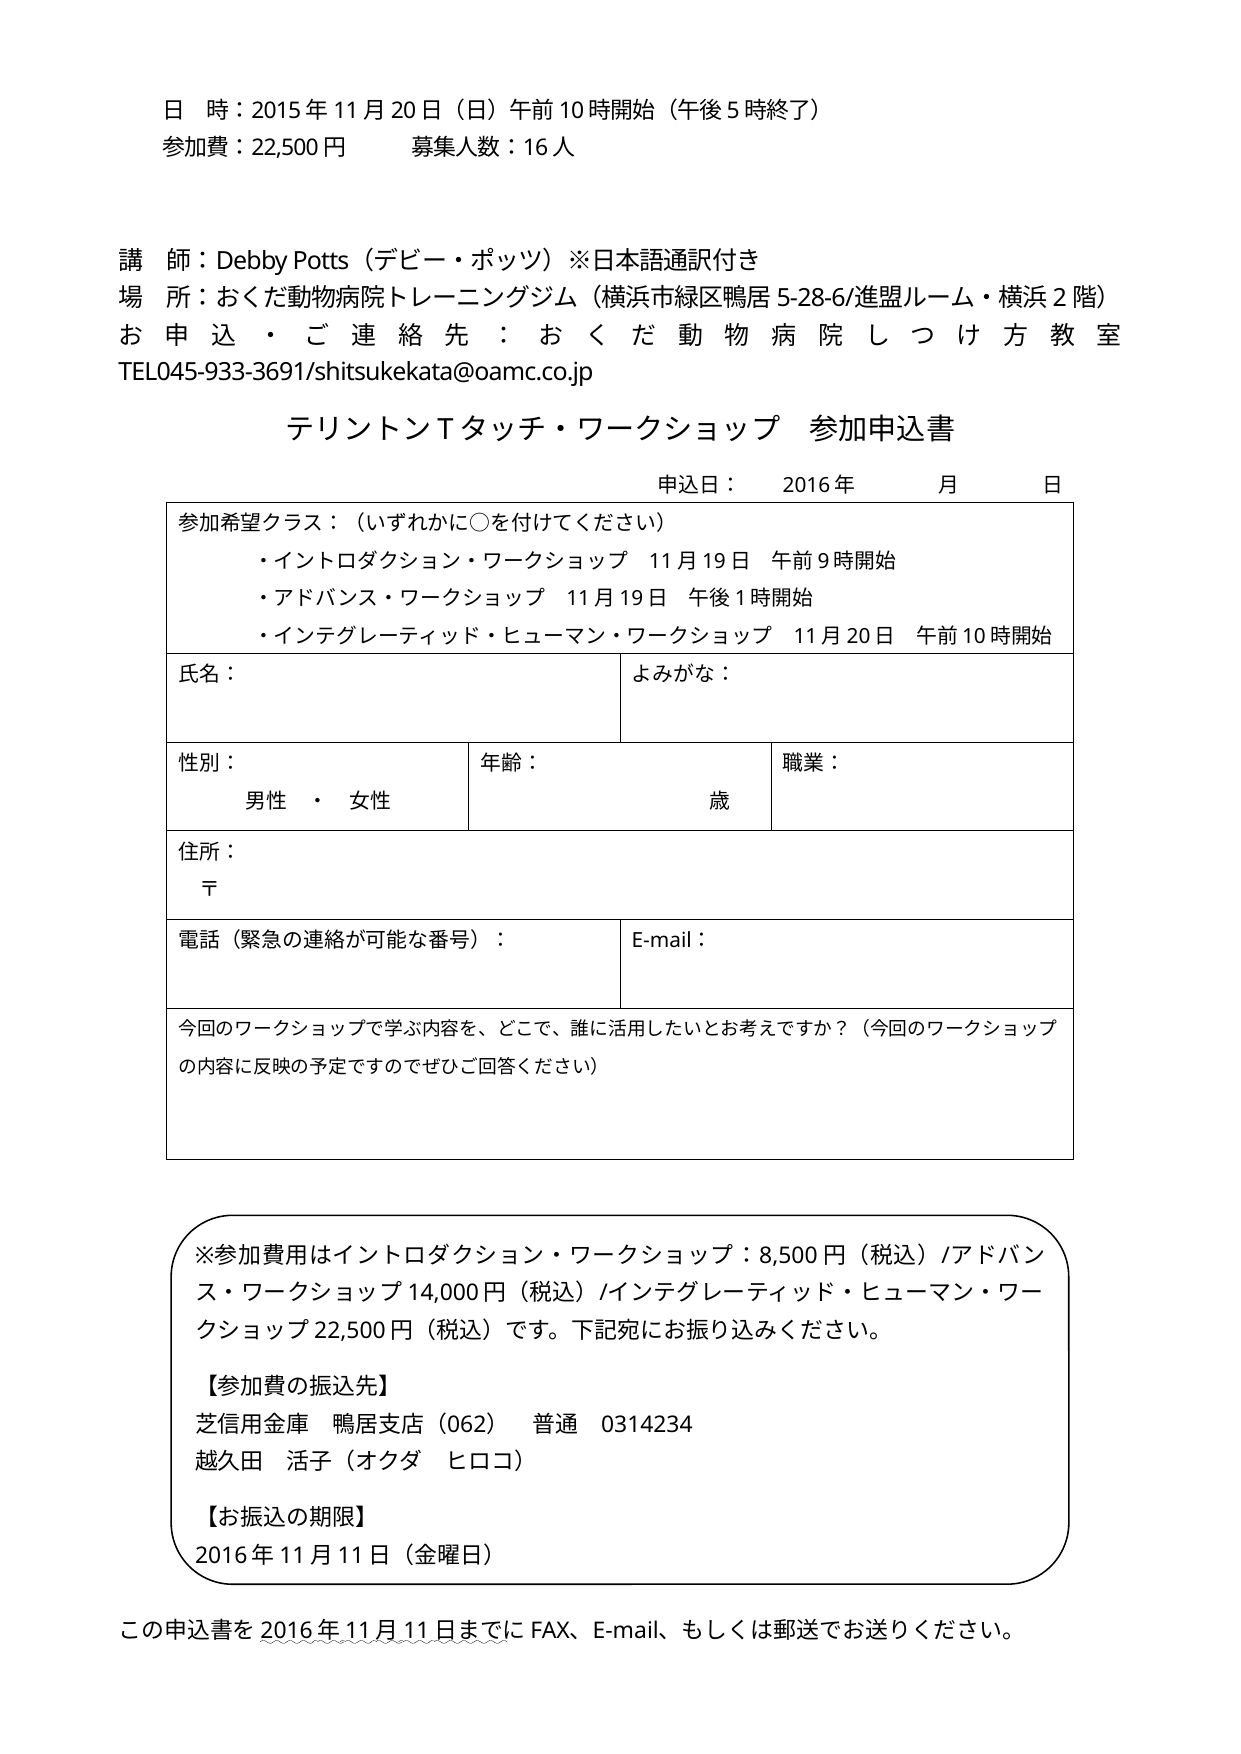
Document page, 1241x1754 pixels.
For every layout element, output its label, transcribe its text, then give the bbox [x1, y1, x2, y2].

text この申込書を2016年11月11日までにFAX、E-mail、もしくは郵送でお送りください。 [118, 1610, 1122, 1647]
table_cell 住所： 〒 [167, 831, 1073, 919]
table_cell 職業： [772, 743, 1073, 830]
text 日 時：2015年11月20日（日）午前10時開始（午後5時終了） [162, 89, 1122, 127]
text 【参加費の振込先】 [195, 1366, 1046, 1403]
table_header 参加希望クラス：（いずれかに○を付けてください） ・イントロダクション・ワークショップ 11月19日 午前9時開始 ・アドバンス・ワークショップ 11月19日 午後1時開始 ・インテグレーティッド・ヒューマン・ワークショップ 11月20日 午前10時開始 [167, 503, 1073, 653]
text お申込・ご連絡先：おくだ動物病院しつけ方教室 TEL045-933-3691/shitsukekata@oamc.co.jp [118, 314, 1122, 389]
table_cell 年齢： 歳 [469, 743, 771, 830]
table_cell よみがな： [621, 654, 1073, 742]
table_cell 電話（緊急の連絡が可能な番号）： [167, 920, 620, 1008]
text ※参加費用はイントロダクション・ワークショップ：8,500円（税込）/アドバンス・ワークショップ14,000円（税込）/インテグレーティッド・ヒューマン・ワークショップ22,500円（税込）です。下記宛にお振り込みください。 [195, 1235, 1046, 1347]
text 参加費：22,500円 募集人数：16人 [162, 127, 1122, 164]
text 【お振込の期限】 [195, 1497, 1046, 1535]
text 芝信用金庫 鴨居支店（062） 普通 0314234 [195, 1403, 1046, 1441]
table_cell 性別： 男性 ・ 女性 [167, 743, 468, 830]
text 越久田 活子（オクダ ヒロコ） [195, 1441, 1046, 1478]
text 2016年11月11日（金曜日） [195, 1535, 1046, 1572]
table_cell 氏名： [167, 654, 620, 742]
text テリントンTタッチ・ワークショップ 参加申込書 [118, 389, 1122, 464]
text 講 師：Debby Potts（デビー・ポッツ）※日本語通訳付き [118, 239, 1122, 277]
table_cell E-mail： [621, 920, 1073, 1008]
text 場 所：おくだ動物病院トレーニングジム（横浜市緑区鴨居5-28-6/進盟ルーム・横浜2階） [118, 277, 1122, 314]
text 申込日： 2016年 月 日 [118, 464, 1063, 502]
table_cell 今回のワークショップで学ぶ内容を、どこで、誰に活用したいとお考えですか？（今回のワークショップの内容に反映の予定ですのでぜひご回答ください） [167, 1009, 1073, 1159]
